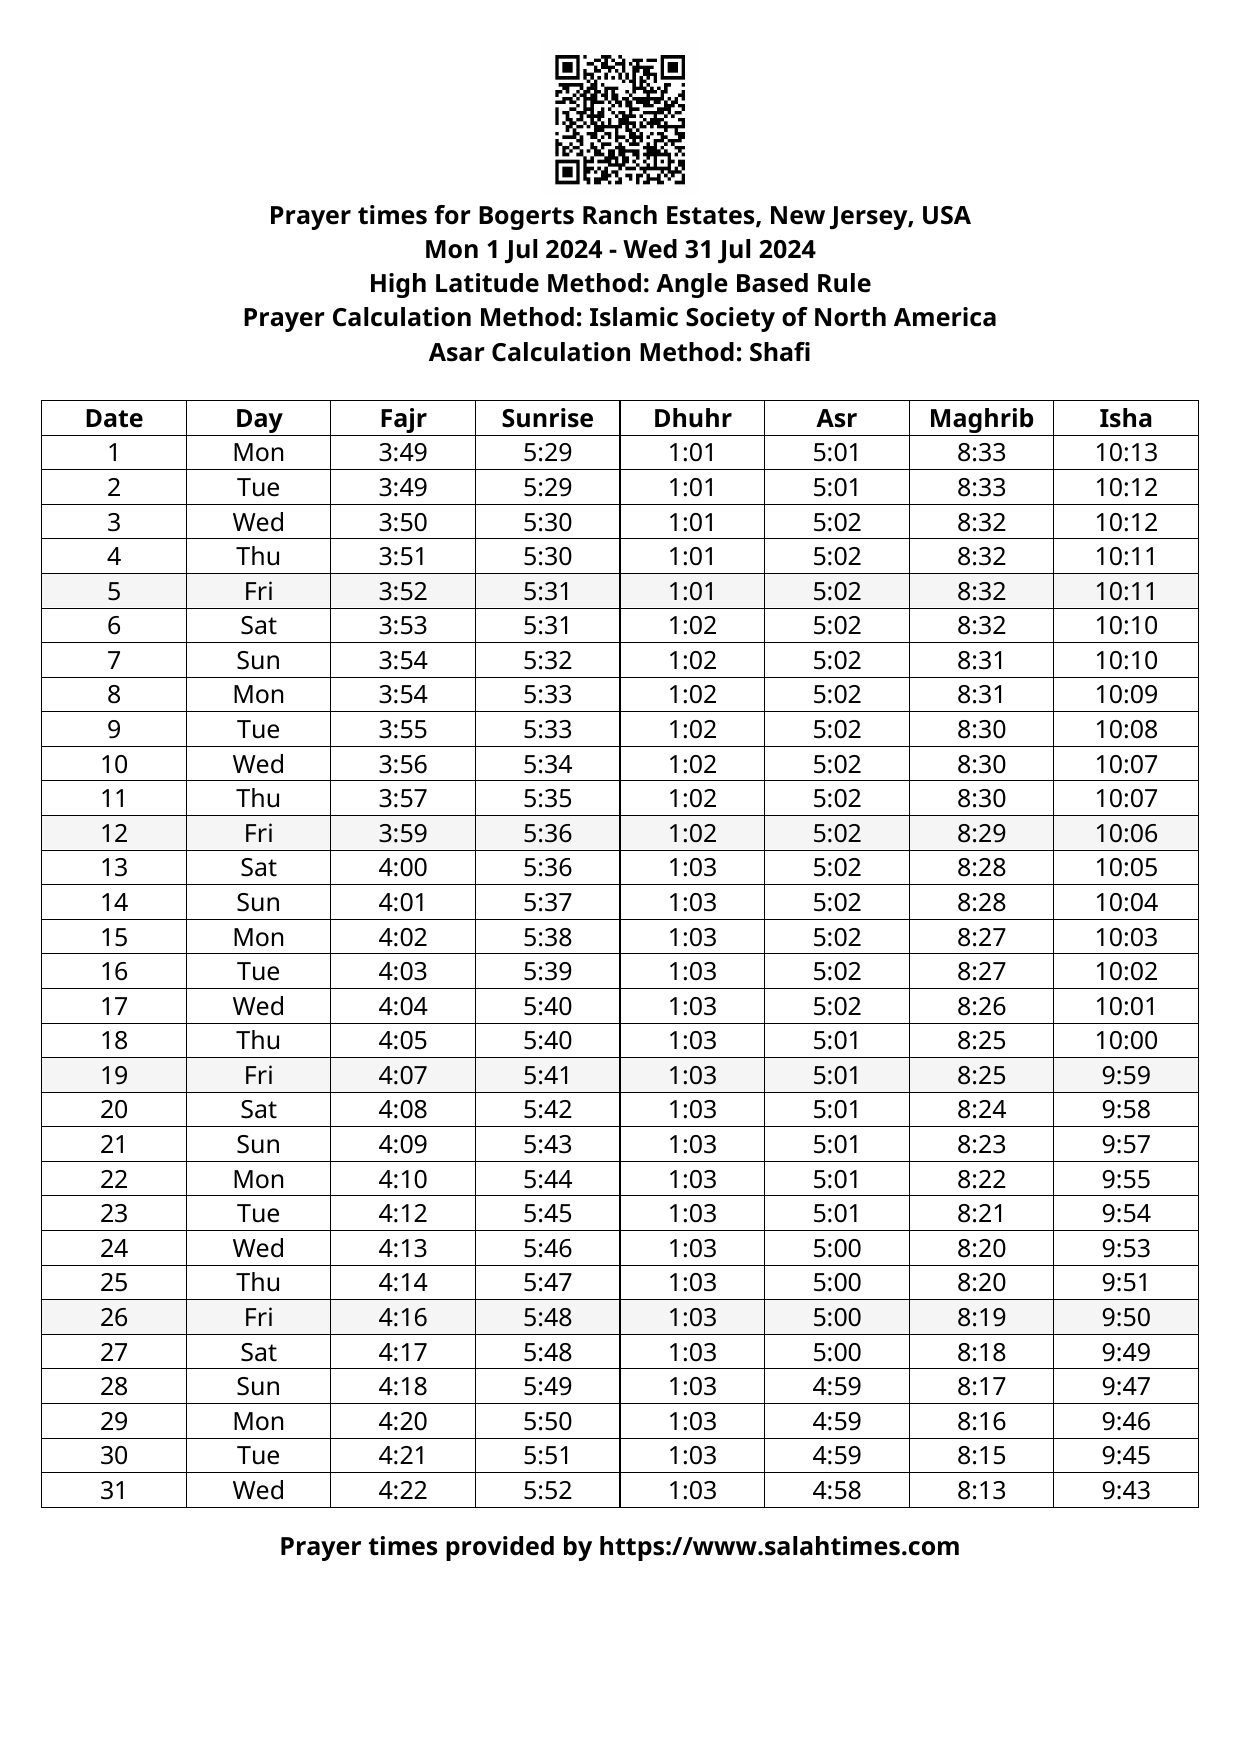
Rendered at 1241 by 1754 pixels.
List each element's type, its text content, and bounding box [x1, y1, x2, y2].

table_cell 1:03 [621, 1024, 764, 1057]
table_cell Tue [187, 1439, 330, 1472]
table_cell 8:31 [910, 678, 1053, 711]
table_cell 5:38 [476, 920, 619, 953]
table_cell 8:33 [910, 470, 1053, 504]
table_cell Fri [187, 1058, 330, 1092]
table_cell 8:24 [910, 1093, 1053, 1126]
table_cell 15 [42, 920, 186, 953]
table_cell 5:40 [476, 989, 619, 1022]
table_cell 3:55 [331, 712, 475, 746]
table_cell 1:03 [621, 885, 764, 919]
table_cell 5:01 [765, 1127, 909, 1161]
table_cell 1:02 [621, 678, 764, 711]
table_cell 4:20 [331, 1404, 475, 1437]
table_cell 5:32 [476, 643, 619, 677]
table_cell 5:51 [476, 1439, 619, 1472]
table_cell 5:02 [765, 851, 909, 884]
table_header Date [42, 401, 186, 434]
table_cell 4 [42, 539, 186, 573]
table_cell 4:21 [331, 1439, 475, 1472]
table_cell 14 [42, 885, 186, 919]
table_cell 8:29 [910, 816, 1053, 849]
table_cell 16 [42, 954, 186, 988]
table_cell 9:58 [1054, 1093, 1198, 1126]
table_header Sunrise [476, 401, 619, 434]
table_cell 9:49 [1054, 1335, 1198, 1368]
table_cell 1:02 [621, 781, 764, 815]
table_cell 5:31 [476, 609, 619, 642]
table_cell 1:03 [621, 1300, 764, 1334]
table_cell 26 [42, 1300, 186, 1334]
table_cell 5:02 [765, 989, 909, 1022]
table_cell 5:02 [765, 712, 909, 746]
table_cell Sun [187, 643, 330, 677]
text Prayer Calculation Method: Islamic Society of North America [42, 300, 1198, 334]
table_cell 3:59 [331, 816, 475, 849]
table_header Isha [1054, 401, 1198, 434]
table_cell 5:45 [476, 1196, 619, 1230]
table_cell 9:54 [1054, 1196, 1198, 1230]
table_cell 4:59 [765, 1369, 909, 1403]
table_cell 10:08 [1054, 712, 1198, 746]
table_cell 5:39 [476, 954, 619, 988]
table_cell 9:57 [1054, 1127, 1198, 1161]
table_cell 1:03 [621, 989, 764, 1022]
table_cell 10:07 [1054, 781, 1198, 815]
table_cell 5:29 [476, 436, 619, 469]
table_cell Sun [187, 1369, 330, 1403]
table_cell 3:51 [331, 539, 475, 573]
table_cell 9:45 [1054, 1439, 1198, 1472]
table_cell 18 [42, 1024, 186, 1057]
table_cell 5:02 [765, 643, 909, 677]
table_cell Fri [187, 574, 330, 607]
table_cell 5 [42, 574, 186, 607]
table_cell 5:02 [765, 816, 909, 849]
table_cell 1:03 [621, 1404, 764, 1437]
table_cell 1:01 [621, 436, 764, 469]
table_cell 20 [42, 1093, 186, 1126]
table_cell Thu [187, 1024, 330, 1057]
table_cell 5:52 [476, 1473, 619, 1507]
table_cell 2 [42, 470, 186, 504]
table_cell 8:20 [910, 1266, 1053, 1299]
table_cell Sat [187, 851, 330, 884]
table_cell 5:40 [476, 1024, 619, 1057]
table_cell 5:01 [765, 1093, 909, 1126]
table_cell 9:55 [1054, 1162, 1198, 1195]
table_cell 3:53 [331, 609, 475, 642]
table_cell Mon [187, 436, 330, 469]
table_cell 19 [42, 1058, 186, 1092]
table_cell Sun [187, 1127, 330, 1161]
table_cell 8:28 [910, 851, 1053, 884]
table_header Maghrib [910, 401, 1053, 434]
table_cell 1:03 [621, 1162, 764, 1195]
table_cell 8:32 [910, 505, 1053, 538]
table_cell 1:03 [621, 1369, 764, 1403]
table_cell 1:03 [621, 1058, 764, 1092]
table_cell 8:31 [910, 643, 1053, 677]
table_cell 10:10 [1054, 643, 1198, 677]
table_cell 8:27 [910, 954, 1053, 988]
table_cell 10:09 [1054, 678, 1198, 711]
table_cell 10:12 [1054, 505, 1198, 538]
table_cell 10:13 [1054, 436, 1198, 469]
table_cell 9:53 [1054, 1231, 1198, 1264]
picture [542, 41, 699, 198]
table_cell Wed [187, 505, 330, 538]
table_cell 5:36 [476, 851, 619, 884]
table_cell 4:08 [331, 1093, 475, 1126]
table_cell 4:59 [765, 1439, 909, 1472]
table_cell 5:43 [476, 1127, 619, 1161]
table_cell 1:02 [621, 747, 764, 780]
table_cell 5:46 [476, 1231, 619, 1264]
table_cell 4:05 [331, 1024, 475, 1057]
table_cell 10:04 [1054, 885, 1198, 919]
table_cell 8:30 [910, 712, 1053, 746]
table_cell 5:30 [476, 505, 619, 538]
table_cell 4:58 [765, 1473, 909, 1507]
table_cell 8:33 [910, 436, 1053, 469]
table_cell 4:00 [331, 851, 475, 884]
table_cell 3:49 [331, 436, 475, 469]
table_cell 1:02 [621, 643, 764, 677]
table_cell 1:03 [621, 954, 764, 988]
table_cell 4:17 [331, 1335, 475, 1368]
table_cell 5:30 [476, 539, 619, 573]
table_cell 1:01 [621, 539, 764, 573]
table_cell 8:28 [910, 885, 1053, 919]
table_cell 1:03 [621, 1093, 764, 1126]
table_cell 5:02 [765, 678, 909, 711]
table_cell 5:01 [765, 1196, 909, 1230]
table_cell 5:02 [765, 747, 909, 780]
table_cell 4:02 [331, 920, 475, 953]
table_cell Tue [187, 1196, 330, 1230]
table_cell 8:32 [910, 609, 1053, 642]
table_cell 3 [42, 505, 186, 538]
table_cell 29 [42, 1404, 186, 1437]
table_header Day [187, 401, 330, 434]
table_cell 5:01 [765, 436, 909, 469]
table_cell 8:20 [910, 1231, 1053, 1264]
table_cell 5:36 [476, 816, 619, 849]
table_cell 5:31 [476, 574, 619, 607]
table_cell 8:21 [910, 1196, 1053, 1230]
table_header Asr [765, 401, 909, 434]
table_cell 4:03 [331, 954, 475, 988]
text Prayer times provided by https://www.salahtimes.com [42, 1528, 1198, 1563]
table_cell Mon [187, 920, 330, 953]
text Mon 1 Jul 2024 - Wed 31 Jul 2024 [42, 232, 1198, 266]
table_cell 5:35 [476, 781, 619, 815]
table_cell 5:49 [476, 1369, 619, 1403]
table_cell 1:03 [621, 1439, 764, 1472]
table_cell 3:49 [331, 470, 475, 504]
table_cell Wed [187, 1231, 330, 1264]
table_cell 5:48 [476, 1335, 619, 1368]
table_cell 1:03 [621, 920, 764, 953]
table_cell 4:07 [331, 1058, 475, 1092]
table_cell 9:47 [1054, 1369, 1198, 1403]
table_cell 5:02 [765, 539, 909, 573]
table_cell 13 [42, 851, 186, 884]
table_header Fajr [331, 401, 475, 434]
table_cell 17 [42, 989, 186, 1022]
table_cell 1:01 [621, 470, 764, 504]
table_cell 10:07 [1054, 747, 1198, 780]
table_cell 28 [42, 1369, 186, 1403]
table_cell 1:03 [621, 1196, 764, 1230]
table_cell 8:30 [910, 747, 1053, 780]
table_cell 1:03 [621, 1335, 764, 1368]
table_cell Sat [187, 1093, 330, 1126]
table_cell 4:04 [331, 989, 475, 1022]
table_cell 25 [42, 1266, 186, 1299]
text Prayer times for Bogerts Ranch Estates, New Jersey, USA [42, 198, 1198, 232]
table_cell 7 [42, 643, 186, 677]
table_cell Fri [187, 1300, 330, 1334]
table_cell Wed [187, 1473, 330, 1507]
table_cell 5:02 [765, 920, 909, 953]
table_cell 24 [42, 1231, 186, 1264]
table_cell 8:13 [910, 1473, 1053, 1507]
table_cell 4:18 [331, 1369, 475, 1403]
table_cell 8:19 [910, 1300, 1053, 1334]
table_cell Thu [187, 781, 330, 815]
table_cell 10:00 [1054, 1024, 1198, 1057]
table_cell 1:02 [621, 712, 764, 746]
table_cell 1:03 [621, 851, 764, 884]
table_cell 8:23 [910, 1127, 1053, 1161]
table_cell 5:47 [476, 1266, 619, 1299]
table_cell 9:50 [1054, 1300, 1198, 1334]
table_cell 1:01 [621, 505, 764, 538]
table_cell Thu [187, 539, 330, 573]
table_cell 10:03 [1054, 920, 1198, 953]
table_cell 4:01 [331, 885, 475, 919]
table_cell Tue [187, 470, 330, 504]
table_cell 5:37 [476, 885, 619, 919]
table_header Dhuhr [621, 401, 764, 434]
table_cell 5:01 [765, 1058, 909, 1092]
table_cell 1:01 [621, 574, 764, 607]
table_cell Sun [187, 885, 330, 919]
table_cell 8:15 [910, 1439, 1053, 1472]
table_cell 8:16 [910, 1404, 1053, 1437]
table_cell Tue [187, 954, 330, 988]
table_cell 5:33 [476, 678, 619, 711]
table_cell 5:02 [765, 885, 909, 919]
table_cell 10:01 [1054, 989, 1198, 1022]
table_cell 5:02 [765, 781, 909, 815]
table_cell 8:32 [910, 574, 1053, 607]
table_cell Mon [187, 1404, 330, 1437]
table_cell 3:57 [331, 781, 475, 815]
table_cell 31 [42, 1473, 186, 1507]
table_cell 1:03 [621, 1473, 764, 1507]
table_cell Fri [187, 816, 330, 849]
table_cell 8:22 [910, 1162, 1053, 1195]
table_cell 8:27 [910, 920, 1053, 953]
table_cell 1:02 [621, 609, 764, 642]
table_cell 5:50 [476, 1404, 619, 1437]
table_cell 10 [42, 747, 186, 780]
text Asar Calculation Method: Shafi [42, 334, 1198, 368]
table_cell 1:03 [621, 1231, 764, 1264]
table_cell 4:10 [331, 1162, 475, 1195]
table_cell 1:03 [621, 1266, 764, 1299]
table_cell 3:50 [331, 505, 475, 538]
table_cell 8:32 [910, 539, 1053, 573]
table_cell Mon [187, 678, 330, 711]
table_cell 5:48 [476, 1300, 619, 1334]
table_cell 8:26 [910, 989, 1053, 1022]
table_cell 9 [42, 712, 186, 746]
table_cell 8:25 [910, 1058, 1053, 1092]
table_cell 21 [42, 1127, 186, 1161]
table_cell 5:01 [765, 1024, 909, 1057]
table_cell 3:52 [331, 574, 475, 607]
table_cell 27 [42, 1335, 186, 1368]
table_cell 4:16 [331, 1300, 475, 1334]
table_cell Wed [187, 989, 330, 1022]
table_cell 12 [42, 816, 186, 849]
table_cell 5:01 [765, 470, 909, 504]
table_cell 5:02 [765, 574, 909, 607]
table_cell 10:06 [1054, 816, 1198, 849]
table_cell 22 [42, 1162, 186, 1195]
table_cell 4:13 [331, 1231, 475, 1264]
table_cell 5:41 [476, 1058, 619, 1092]
table_cell 1:02 [621, 816, 764, 849]
table_cell Sat [187, 609, 330, 642]
table_cell 10:11 [1054, 539, 1198, 573]
table_cell 3:54 [331, 678, 475, 711]
table_cell 6 [42, 609, 186, 642]
table_cell 8:30 [910, 781, 1053, 815]
table_cell 30 [42, 1439, 186, 1472]
table_cell 5:44 [476, 1162, 619, 1195]
table_cell 4:12 [331, 1196, 475, 1230]
table_cell 1:03 [621, 1127, 764, 1161]
table_cell 11 [42, 781, 186, 815]
table_cell Wed [187, 747, 330, 780]
table_cell 4:22 [331, 1473, 475, 1507]
table_cell 4:14 [331, 1266, 475, 1299]
table_cell 23 [42, 1196, 186, 1230]
table_cell 1 [42, 436, 186, 469]
text High Latitude Method: Angle Based Rule [42, 266, 1198, 300]
table_cell 9:43 [1054, 1473, 1198, 1507]
table_cell 8 [42, 678, 186, 711]
table_cell 4:09 [331, 1127, 475, 1161]
table_cell 5:02 [765, 609, 909, 642]
table_cell 8:18 [910, 1335, 1053, 1368]
table_cell 8:17 [910, 1369, 1053, 1403]
table_cell 10:11 [1054, 574, 1198, 607]
table_cell 5:00 [765, 1335, 909, 1368]
table_cell 5:29 [476, 470, 619, 504]
table_cell 10:02 [1054, 954, 1198, 988]
table_cell 10:12 [1054, 470, 1198, 504]
table_cell 5:34 [476, 747, 619, 780]
table_cell 5:00 [765, 1300, 909, 1334]
table_cell 5:02 [765, 505, 909, 538]
table_cell 8:25 [910, 1024, 1053, 1057]
table_cell 4:59 [765, 1404, 909, 1437]
table_cell Sat [187, 1335, 330, 1368]
table_cell 5:42 [476, 1093, 619, 1126]
table_cell 5:33 [476, 712, 619, 746]
table_cell 10:05 [1054, 851, 1198, 884]
table_cell 5:01 [765, 1162, 909, 1195]
table_cell 3:54 [331, 643, 475, 677]
table_cell 9:59 [1054, 1058, 1198, 1092]
table_cell Tue [187, 712, 330, 746]
table_cell 5:02 [765, 954, 909, 988]
table_cell 10:10 [1054, 609, 1198, 642]
table_cell 3:56 [331, 747, 475, 780]
table_cell 9:46 [1054, 1404, 1198, 1437]
table_cell 5:00 [765, 1231, 909, 1264]
table_cell 5:00 [765, 1266, 909, 1299]
table_cell Thu [187, 1266, 330, 1299]
table_cell 9:51 [1054, 1266, 1198, 1299]
table_cell Mon [187, 1162, 330, 1195]
